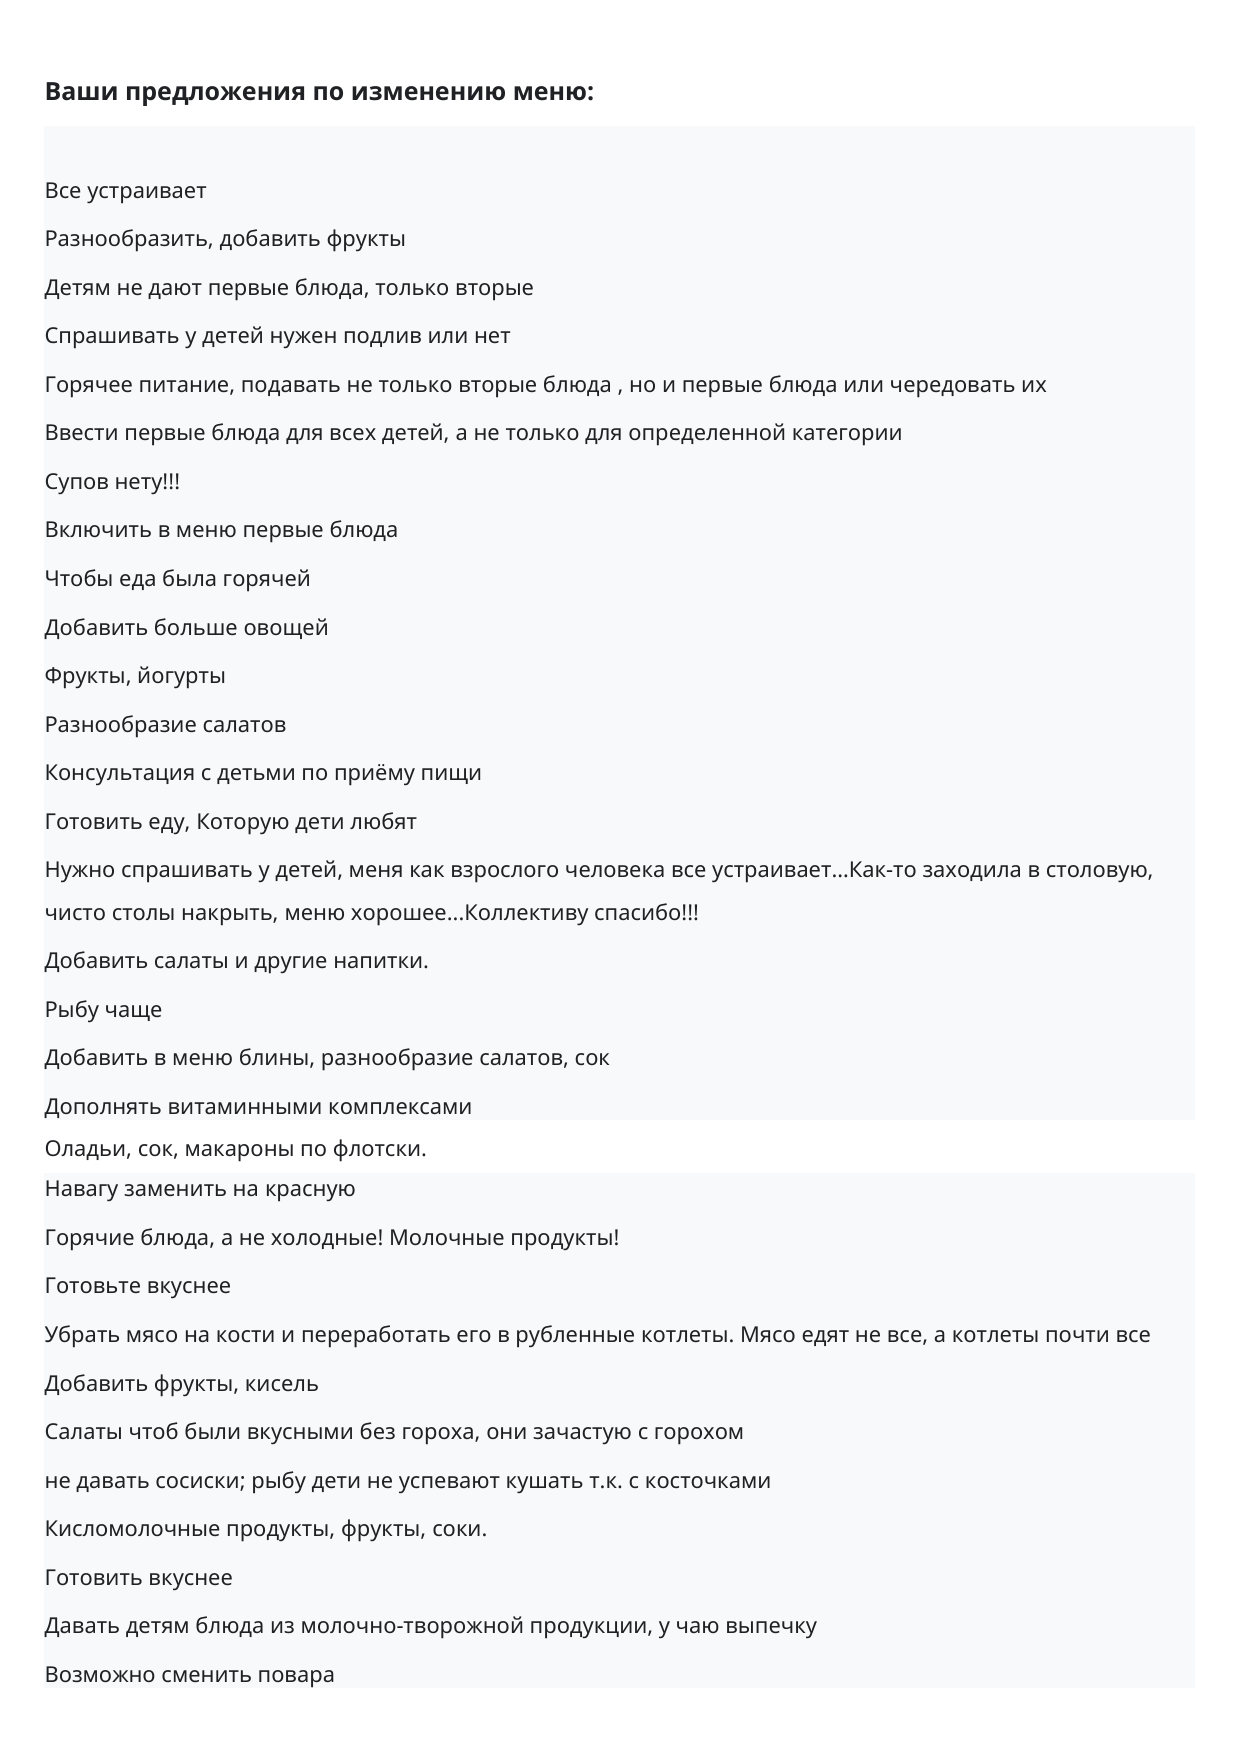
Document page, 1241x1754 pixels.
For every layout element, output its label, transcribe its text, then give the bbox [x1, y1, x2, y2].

text Горячее питание, подавать не только вторые блюда , но и первые блюда или чередовать их [44, 369, 1195, 398]
text Готовить вкуснее [44, 1562, 1195, 1591]
text Добавить в меню блины, разнообразие салатов, сок [44, 1042, 1195, 1072]
text Горячие блюда, а не холодные! Молочные продукты! [44, 1222, 1195, 1252]
text Включить в меню первые блюда [44, 514, 1195, 544]
text Ввести первые блюда для всех детей, а не только для определенной категории [44, 417, 1195, 447]
text Готовьте вкуснее [44, 1270, 1195, 1300]
text Нужно спрашивать у детей, меня как взрослого человека все устраивает…Как-то заходила в столовую, чисто столы накрыть, меню хорошее...Коллективу спасибо!!! [44, 854, 1195, 926]
text Кисломолочные продукты, фрукты, соки. [44, 1513, 1195, 1543]
text Оладьи, сок, макароны по флотски. [44, 1133, 1195, 1163]
text Салаты чтоб были вкусными без гороха, они зачастую с горохом [44, 1416, 1195, 1446]
text Фрукты, йогурты [44, 660, 1195, 690]
text Давать детям блюда из молочно-творожной продукции, у чаю выпечку [44, 1610, 1195, 1640]
text Добавить салаты и другие напитки. [44, 945, 1195, 975]
text не давать сосиски; рыбу дети не успевают кушать т.к. с косточками [44, 1464, 1195, 1494]
text Все устраивает [44, 174, 1195, 204]
text Добавить фрукты, кисель [44, 1367, 1195, 1397]
text Спрашивать у детей нужен подлив или нет [44, 320, 1195, 350]
text Рыбу чаще [44, 993, 1195, 1023]
text Разнообразие салатов [44, 708, 1195, 738]
text Возможно сменить повара [44, 1659, 1195, 1688]
text Чтобы еда была горячей [44, 563, 1195, 593]
text Разнообразить, добавить фрукты [44, 223, 1195, 253]
text Супов нету!!! [44, 466, 1195, 496]
text Навагу заменить на красную [44, 1173, 1195, 1203]
text Дополнять витаминными комплексами [44, 1091, 1195, 1120]
text Добавить больше овощей [44, 611, 1195, 641]
text Ваши предложения по изменению меню: [44, 74, 1182, 108]
text Консультация с детьми по приёму пищи [44, 757, 1195, 787]
text Готовить еду, Которую дети любят [44, 806, 1195, 835]
text Детям не дают первые блюда, только вторые [44, 272, 1195, 301]
text Убрать мясо на кости и переработать его в рубленные котлеты. Мясо едят не все, а котлеты почти все [44, 1319, 1195, 1349]
